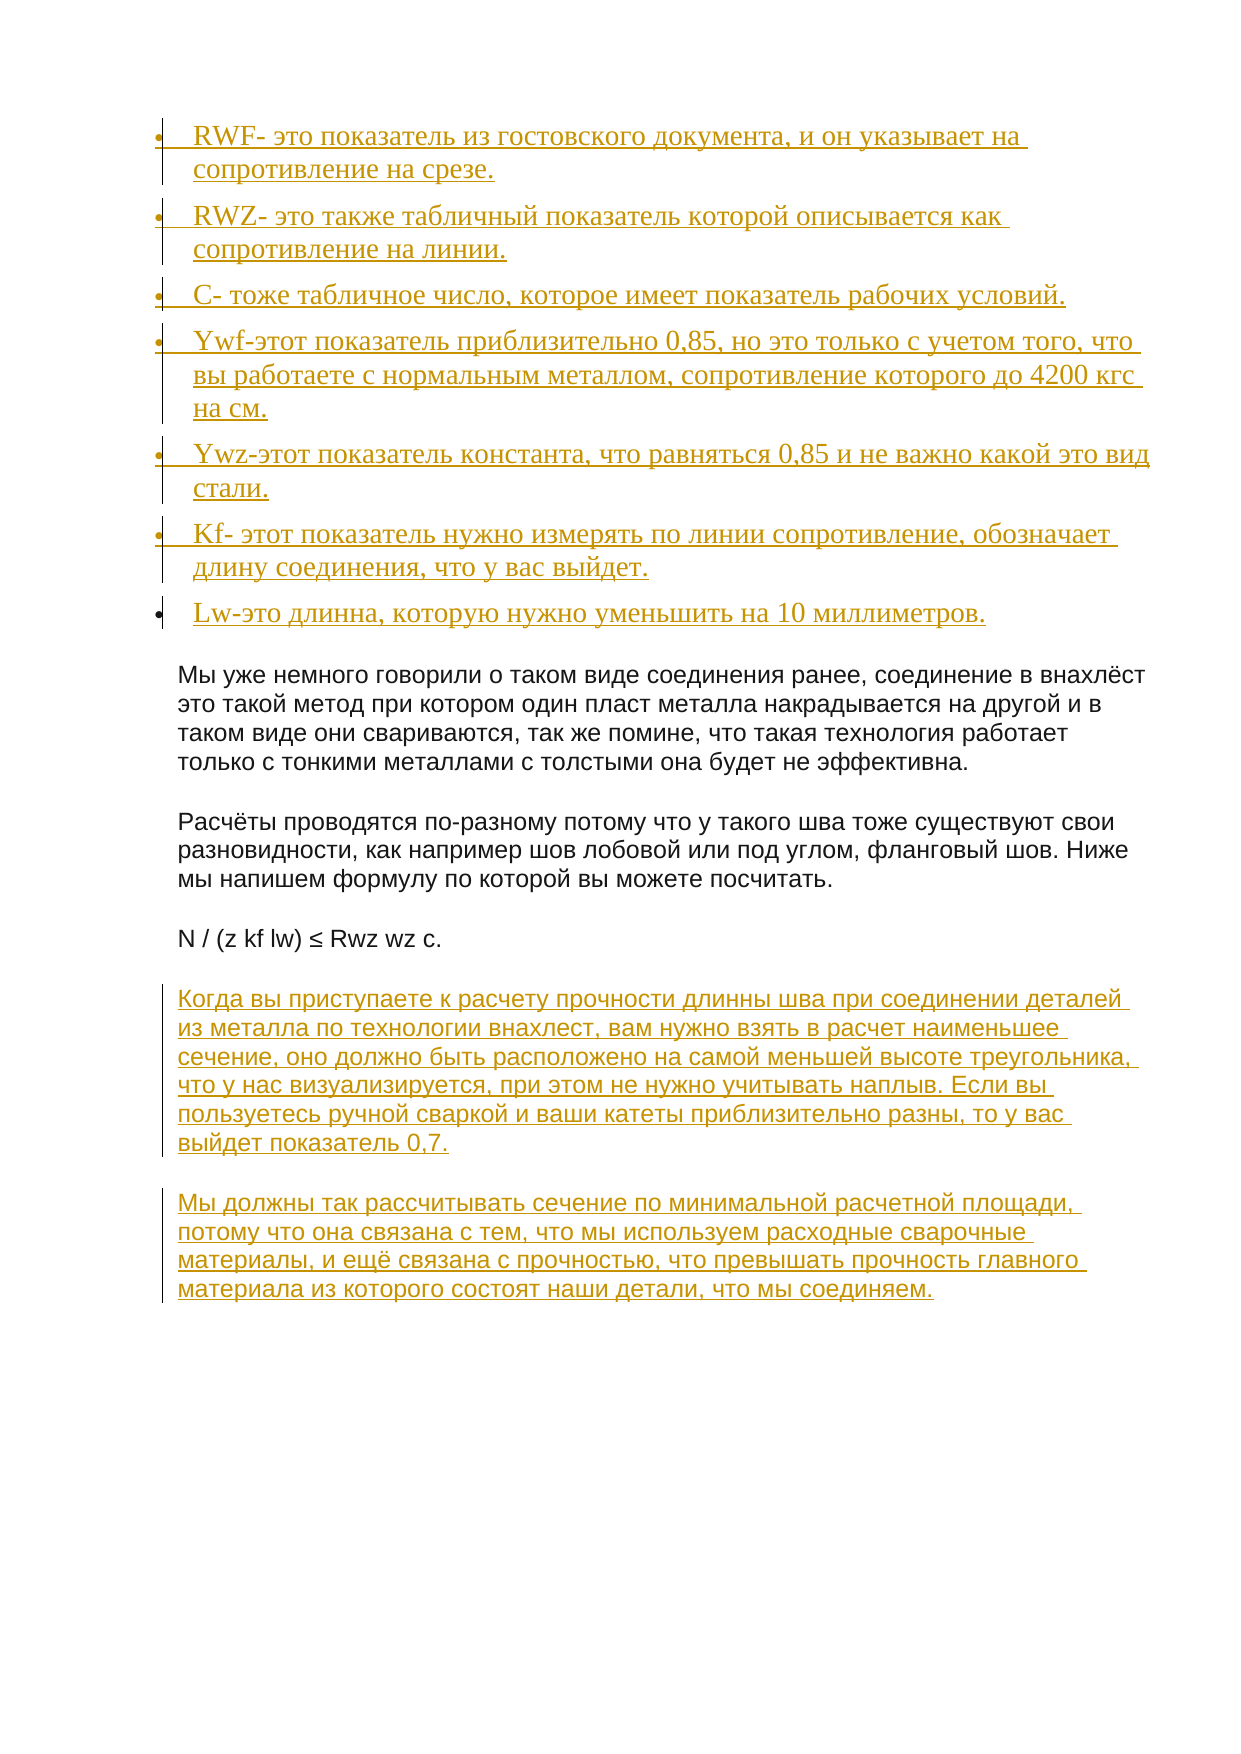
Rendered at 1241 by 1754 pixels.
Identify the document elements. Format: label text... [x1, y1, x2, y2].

text Расчёты проводятся по-разному потому что у такого шва тоже существуют свои разновидности, как например шов лобовой или под углом, фланговый шов. Ниже мы напишем формулу по которой вы можете посчитать. [177, 807, 1152, 893]
text Мы уже немного говорили о таком виде соединения ранее, соединение в внахлёст это такой метод при котором один пласт металла накрадывается на другой и в таком виде они свариваются, так же помине, что такая технология работает только с тонкими металлами с толстыми она будет не эффективна. [177, 660, 1152, 775]
text N / (z kf lw) ≤ Rwz wz c. [177, 924, 1152, 953]
